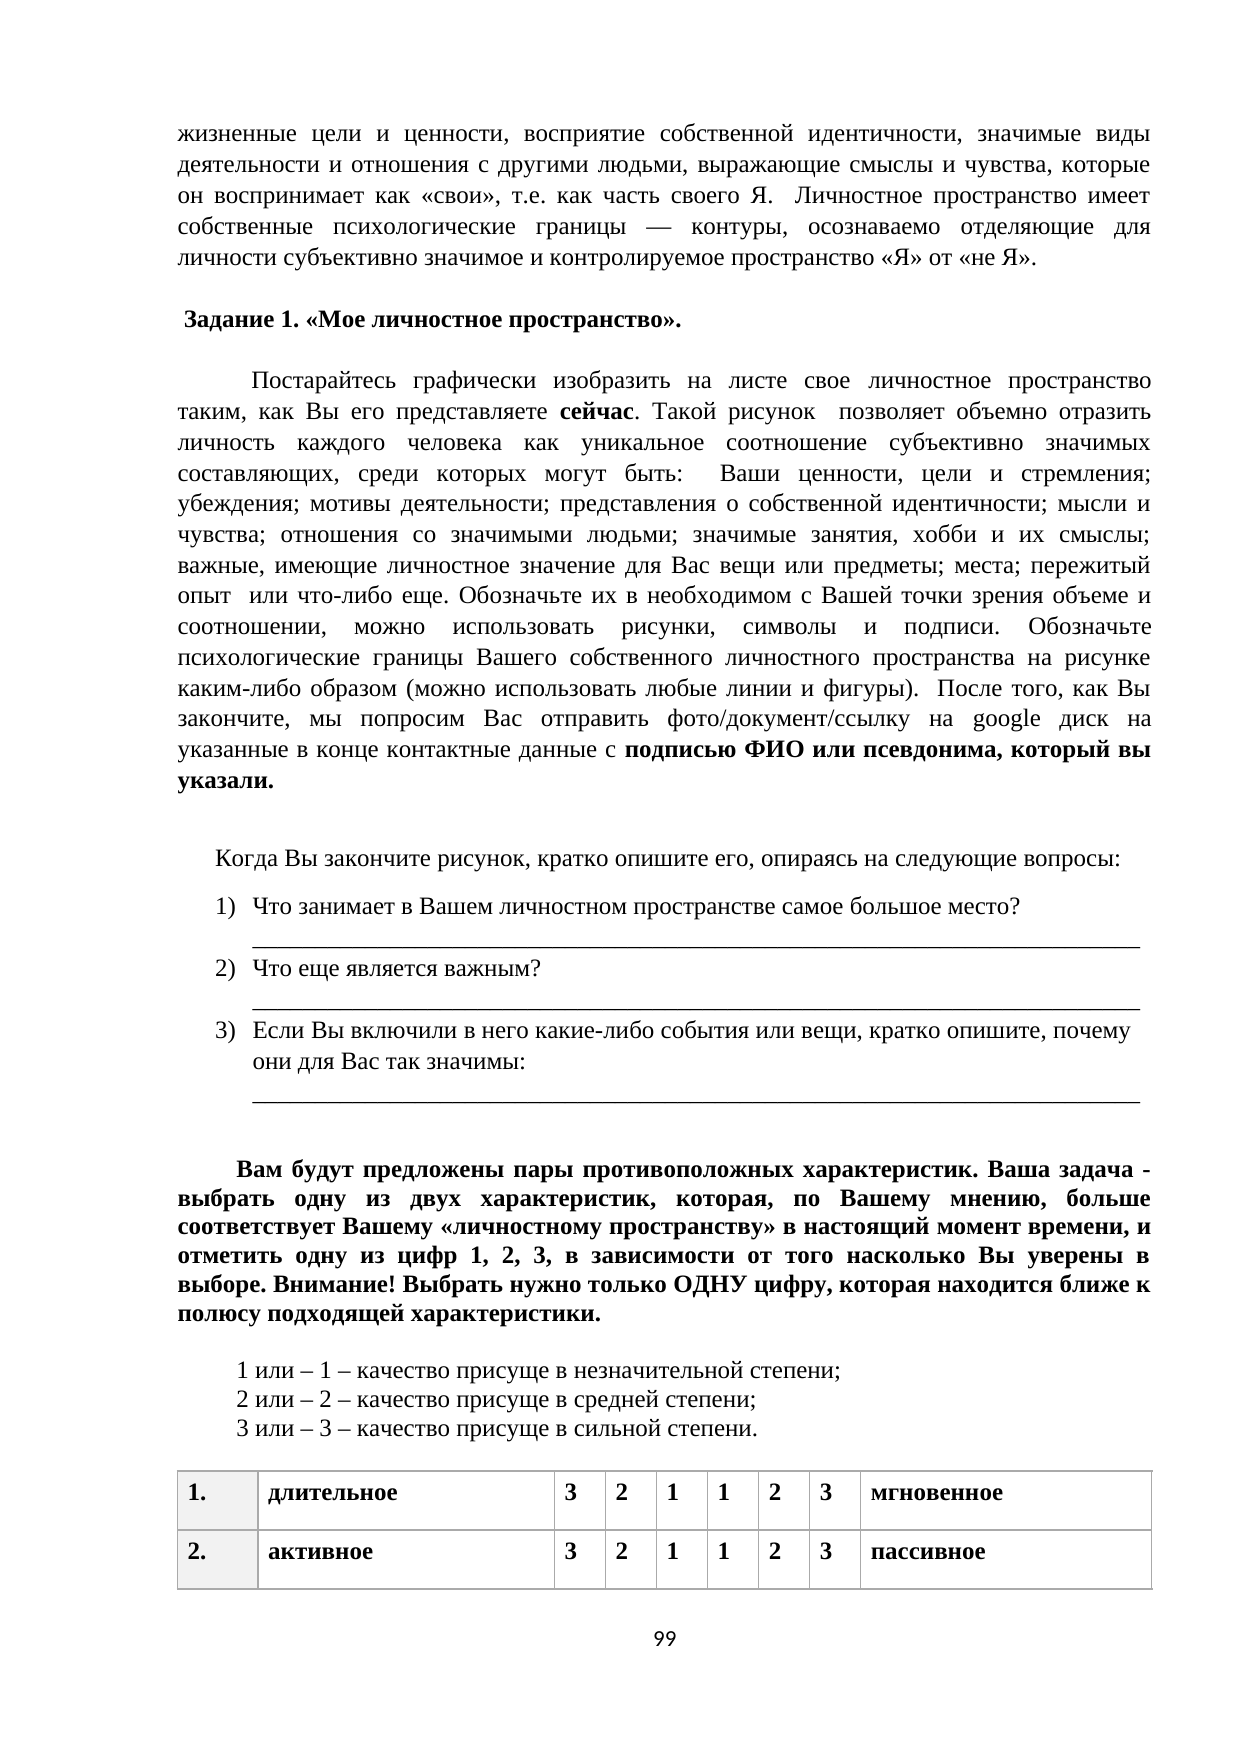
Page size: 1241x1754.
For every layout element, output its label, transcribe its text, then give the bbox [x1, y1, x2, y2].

text 3 или – 3 – качество присуще в сильной степени. [177, 1413, 1152, 1441]
table_cell 1 [708, 1531, 758, 1588]
list Что еще является важным? _______________________________________________________________________ [215, 953, 1152, 1013]
list Если Вы включили в него какие-либо события или вещи, кратко опишите, почему они для Вас так значимы: _______________________________________________________________________ [215, 1015, 1152, 1106]
table_header 1 [708, 1472, 758, 1529]
table_header 1. [178, 1472, 257, 1529]
table_header 3 [555, 1472, 605, 1529]
table_header 2 [606, 1472, 656, 1529]
table_cell 2. [178, 1531, 257, 1588]
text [177, 118, 1152, 271]
list Что занимает в Вашем личностном пространстве самое большое место? _______________________________________________________________________ [215, 891, 1152, 951]
text Вам будут предложены пары противоположных характеристик. Ваша задача - выбрать одну из двух характеристик, которая, по Вашему мнению, больше соответствует Вашему «личностному пространству» в настоящий момент времени, и отметить одну из цифр 1, 2, 3, в зависимости от того насколько Вы уверены в выборе. Внимание! Выбрать нужно только ОДНУ цифру, которая находится ближе к полюсу подходящей характеристики. [177, 1154, 1152, 1326]
table_cell пассивное [861, 1531, 1151, 1588]
table_header 3 [810, 1472, 860, 1529]
table_header 1 [657, 1472, 707, 1529]
table_header длительное [259, 1472, 554, 1529]
text Когда Вы закончите рисунок, кратко опишите его, опираясь на следующие вопросы: [215, 843, 1152, 872]
table_cell 2 [759, 1531, 809, 1588]
table_header мгновенное [861, 1472, 1151, 1529]
text Постарайтесь графически изобразить на листе свое личностное пространство таким, как Вы его представляете сейчас. Такой рисунок позволяет объемно отразить личность каждого человека как уникальное соотношение субъективно значимых составляющих, среди которых могут быть: Ваши ценности, цели и стремления; убеждения; мотивы деятельности; представления о собственной идентичности; мысли и чувства; отношения со значимыми людьми; значимые занятия, хобби и их смыслы; важные, имеющие личностное значение для Вас вещи или предметы; места; пережитый опыт или что-либо еще. Обозначьте их в необходимом с Вашей точки зрения объеме и соотношении, можно использовать рисунки, символы и подписи. Обозначьте психологические границы Вашего собственного личностного пространства на рисунке каким-либо образом (можно использовать любые линии и фигуры). После того, как Вы закончите, мы попросим Вас отправить фото/документ/ссылку на google диск на указанные в конце контактные данные с подписью ФИО или псевдонима, который вы указали. [177, 456, 1152, 794]
text 2 или – 2 – качество присуще в средней степени; [177, 1384, 1152, 1413]
table_cell активное [259, 1531, 554, 1588]
text 1 или – 1 – качество присуще в незначительной степени; [177, 1355, 1152, 1384]
table_cell 2 [606, 1531, 656, 1588]
table_cell 1 [657, 1531, 707, 1588]
table_cell 3 [555, 1531, 605, 1588]
table_cell 3 [810, 1531, 860, 1588]
table_header 2 [759, 1472, 809, 1529]
text Задание 1. «Мое личностное пространство». [183, 304, 1152, 333]
